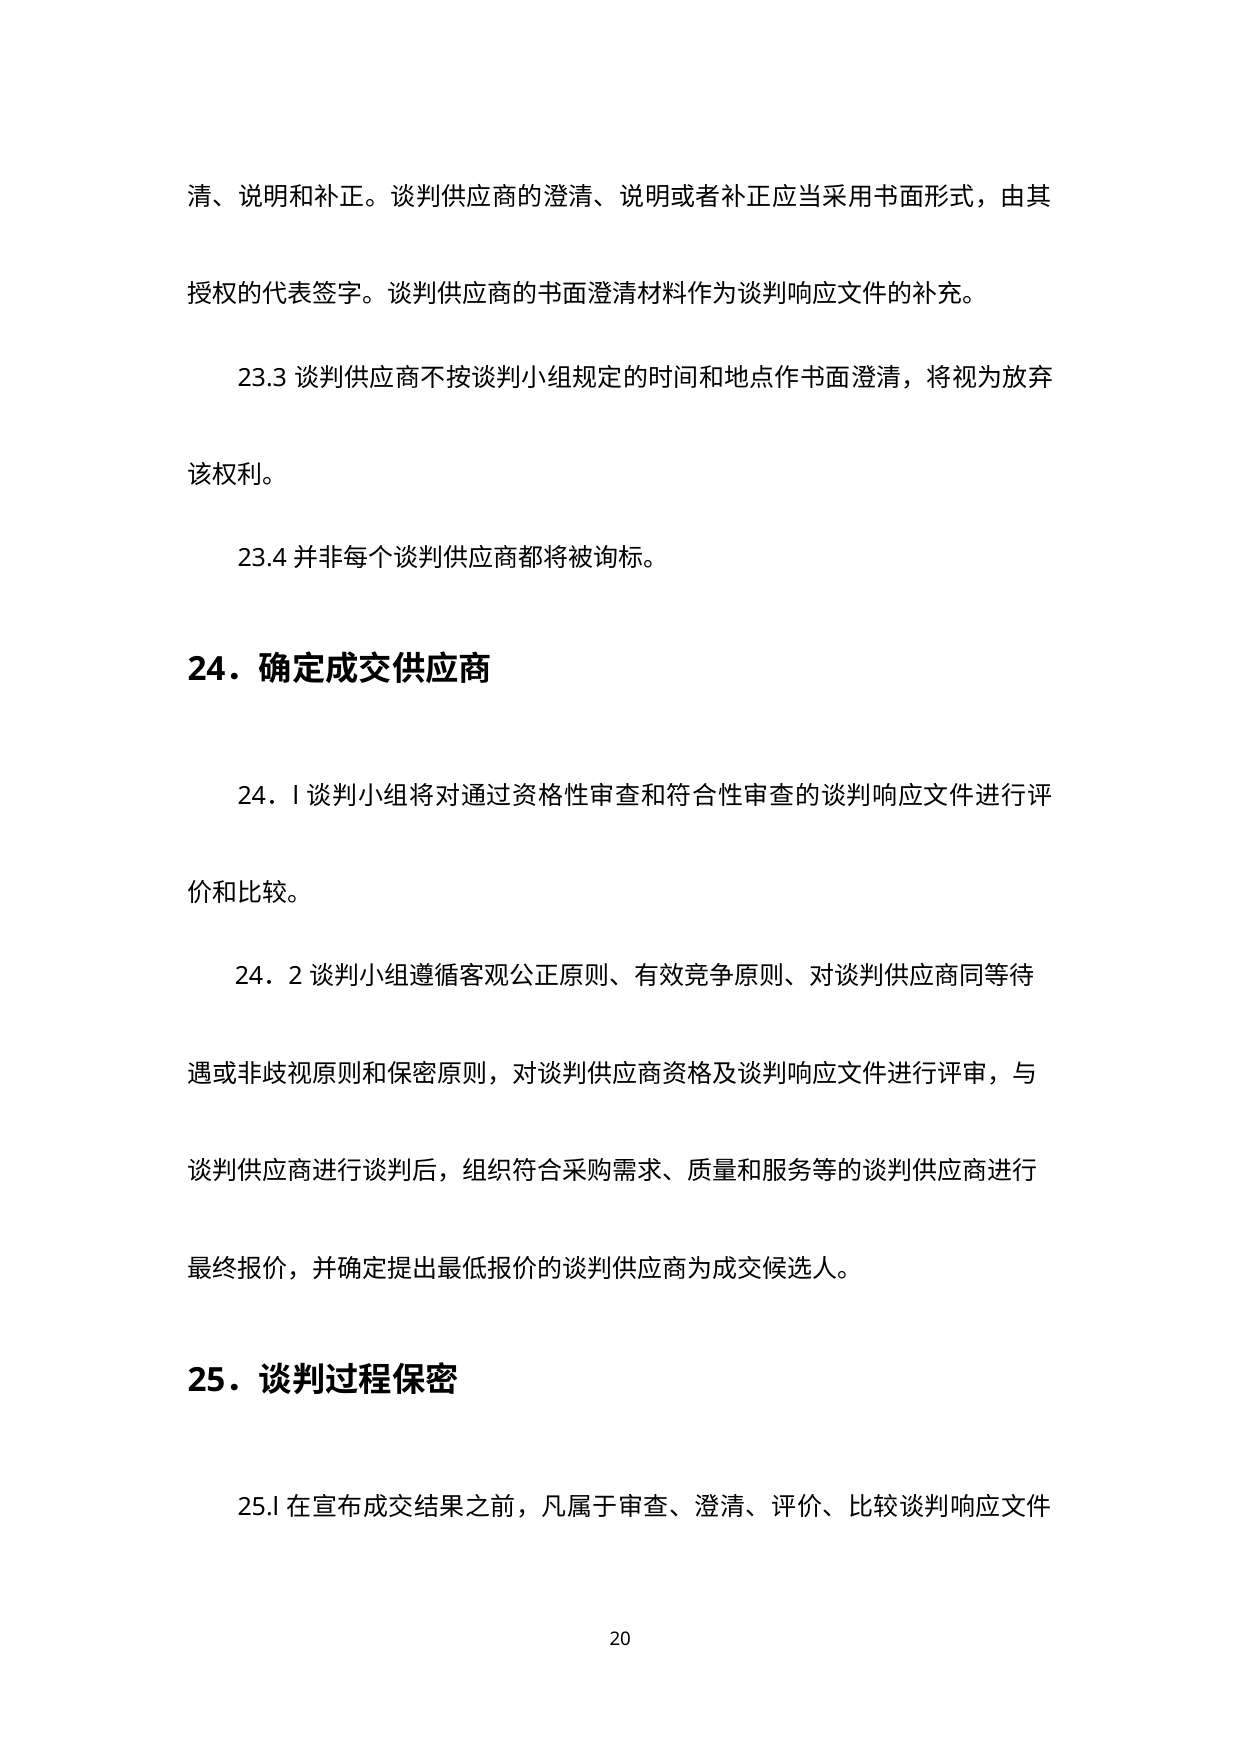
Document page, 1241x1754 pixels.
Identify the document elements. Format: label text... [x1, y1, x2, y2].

list 23.3 谈判供应商不按谈判小组规定的时间和地点作书面澄清，将视为放弃该权利。 [187, 343, 1053, 505]
subtitle 25．谈判过程保密 [187, 1344, 1053, 1409]
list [187, 162, 1053, 324]
subtitle 24．确定成交供应商 [187, 633, 1053, 698]
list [187, 1472, 1053, 1537]
list 24．l 谈判小组将对通过资格性审查和符合性审查的谈判响应文件进行评价和比较。 [187, 761, 1053, 923]
text 24．2 谈判小组遵循客观公正原则、有效竞争原则、对谈判供应商同等待遇或非歧视原则和保密原则，对谈判供应商资格及谈判响应文件进行评审，与谈判供应商进行谈判后，组织符合采购需求、质量和服务等的谈判供应商进行最终报价，并确定提出最低报价的谈判供应商为成交候选人。 [187, 941, 1051, 1299]
list 23.4 并非每个谈判供应商都将被询标。 [187, 523, 1053, 588]
